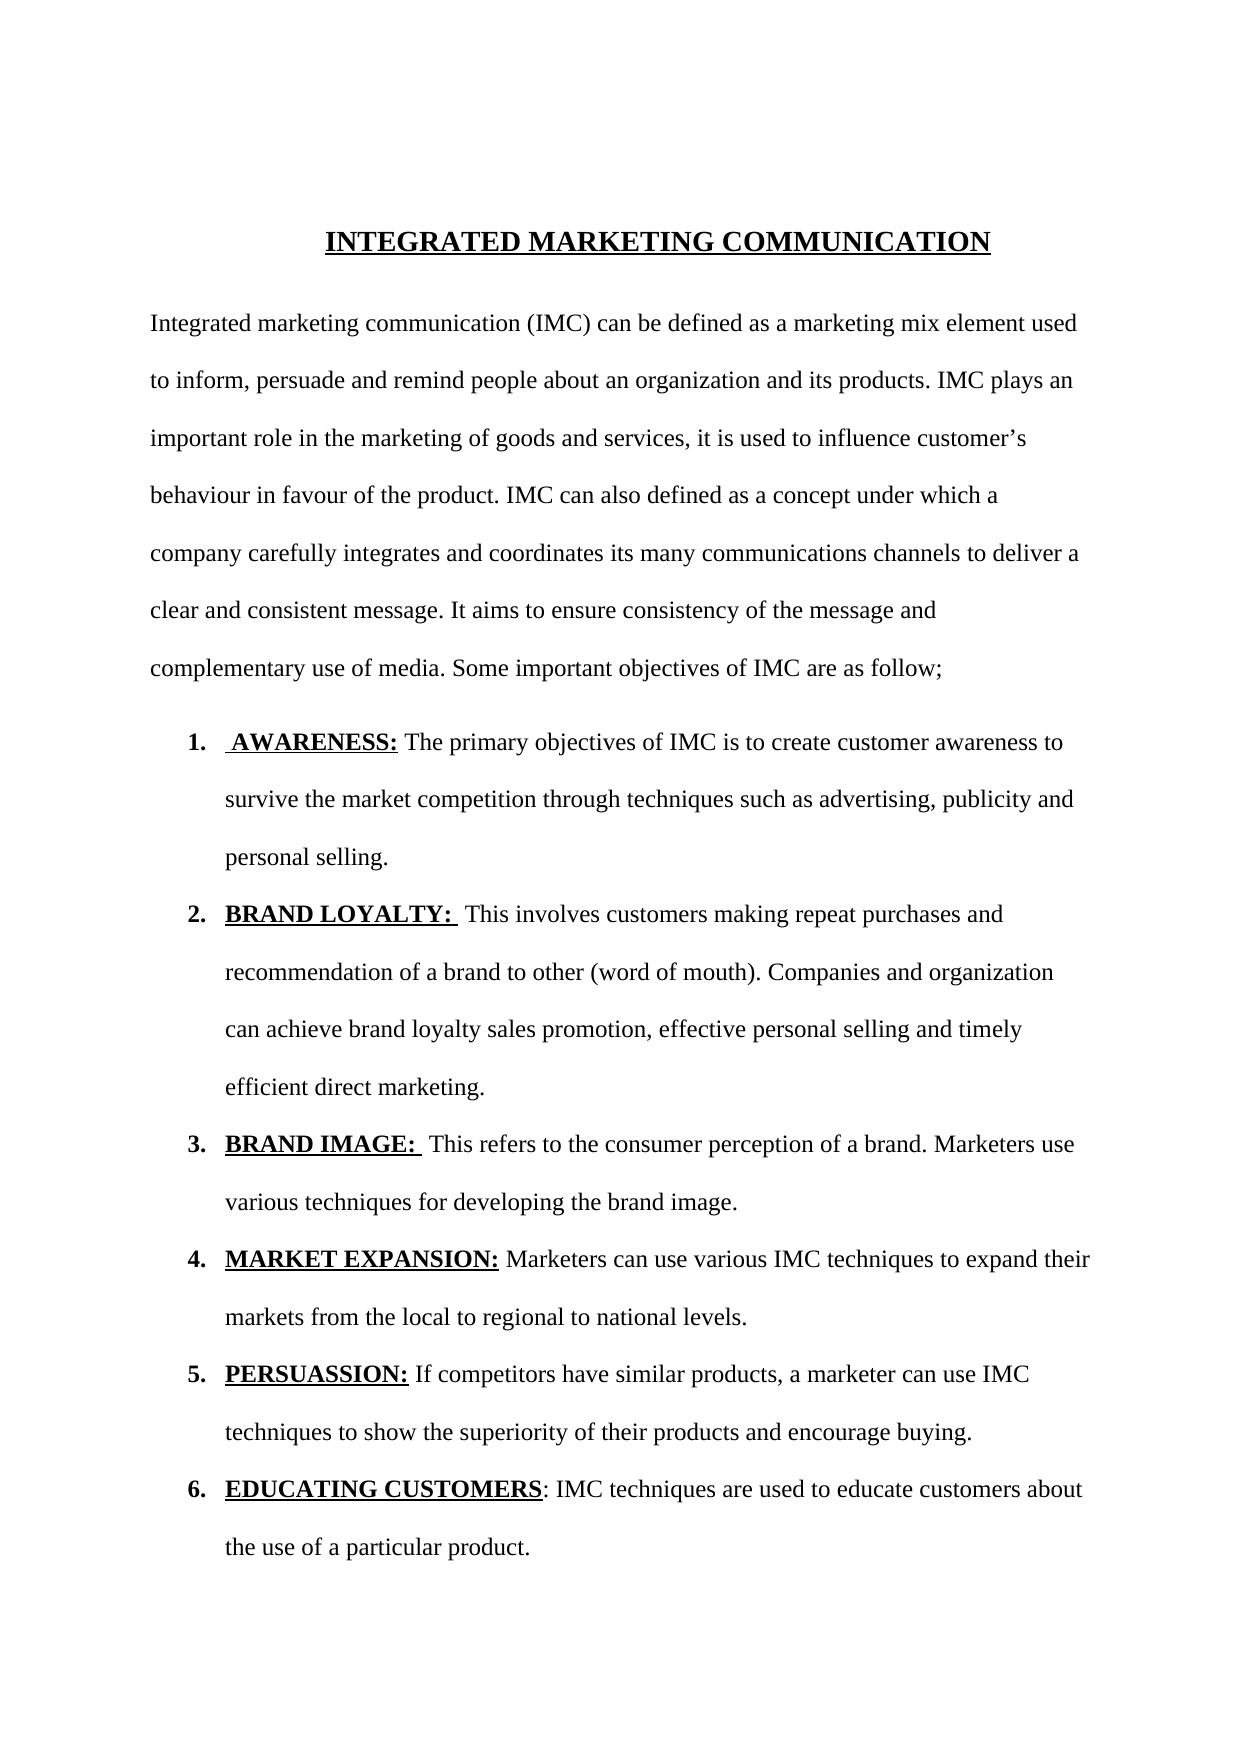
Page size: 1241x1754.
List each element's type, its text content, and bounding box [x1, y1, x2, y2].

list PERSUASSION: If competitors have similar products, a marketer can use IMC techniques to show the superiority of their products and encourage buying. [187, 1359, 1090, 1446]
list EDUCATING CUSTOMERS: IMC techniques are used to educate customers about the use of a particular product. [187, 1474, 1090, 1561]
text INTEGRATED MARKETING COMMUNICATION [150, 224, 1090, 258]
list MARKET EXPANSION: Marketers can use various IMC techniques to expand their markets from the local to regional to national levels. [187, 1244, 1090, 1331]
text Integrated marketing communication (IMC) can be defined as a marketing mix element used to inform, persuade and remind people about an organization and its products. IMC plays an important role in the marketing of goods and services, it is used to influence customer’s behaviour in favour of the product. IMC can also defined as a concept under which a company carefully integrates and coordinates its many communications channels to deliver a clear and consistent message. It aims to ensure consistency of the message and complementary use of media. Some important objectives of IMC are as follow; [150, 308, 1090, 682]
list BRAND LOYALTY: This involves customers making repeat purchases and recommendation of a brand to other (word of mouth). Companies and organization can achieve brand loyalty sales promotion, effective personal selling and timely efficient direct marketing. [187, 899, 1090, 1101]
list BRAND IMAGE: This refers to the consumer perception of a brand. Marketers use various techniques for developing the brand image. [187, 1129, 1090, 1216]
list AWARENESS: The primary objectives of IMC is to create customer awareness to survive the market competition through techniques such as advertising, publicity and personal selling. [187, 727, 1090, 871]
